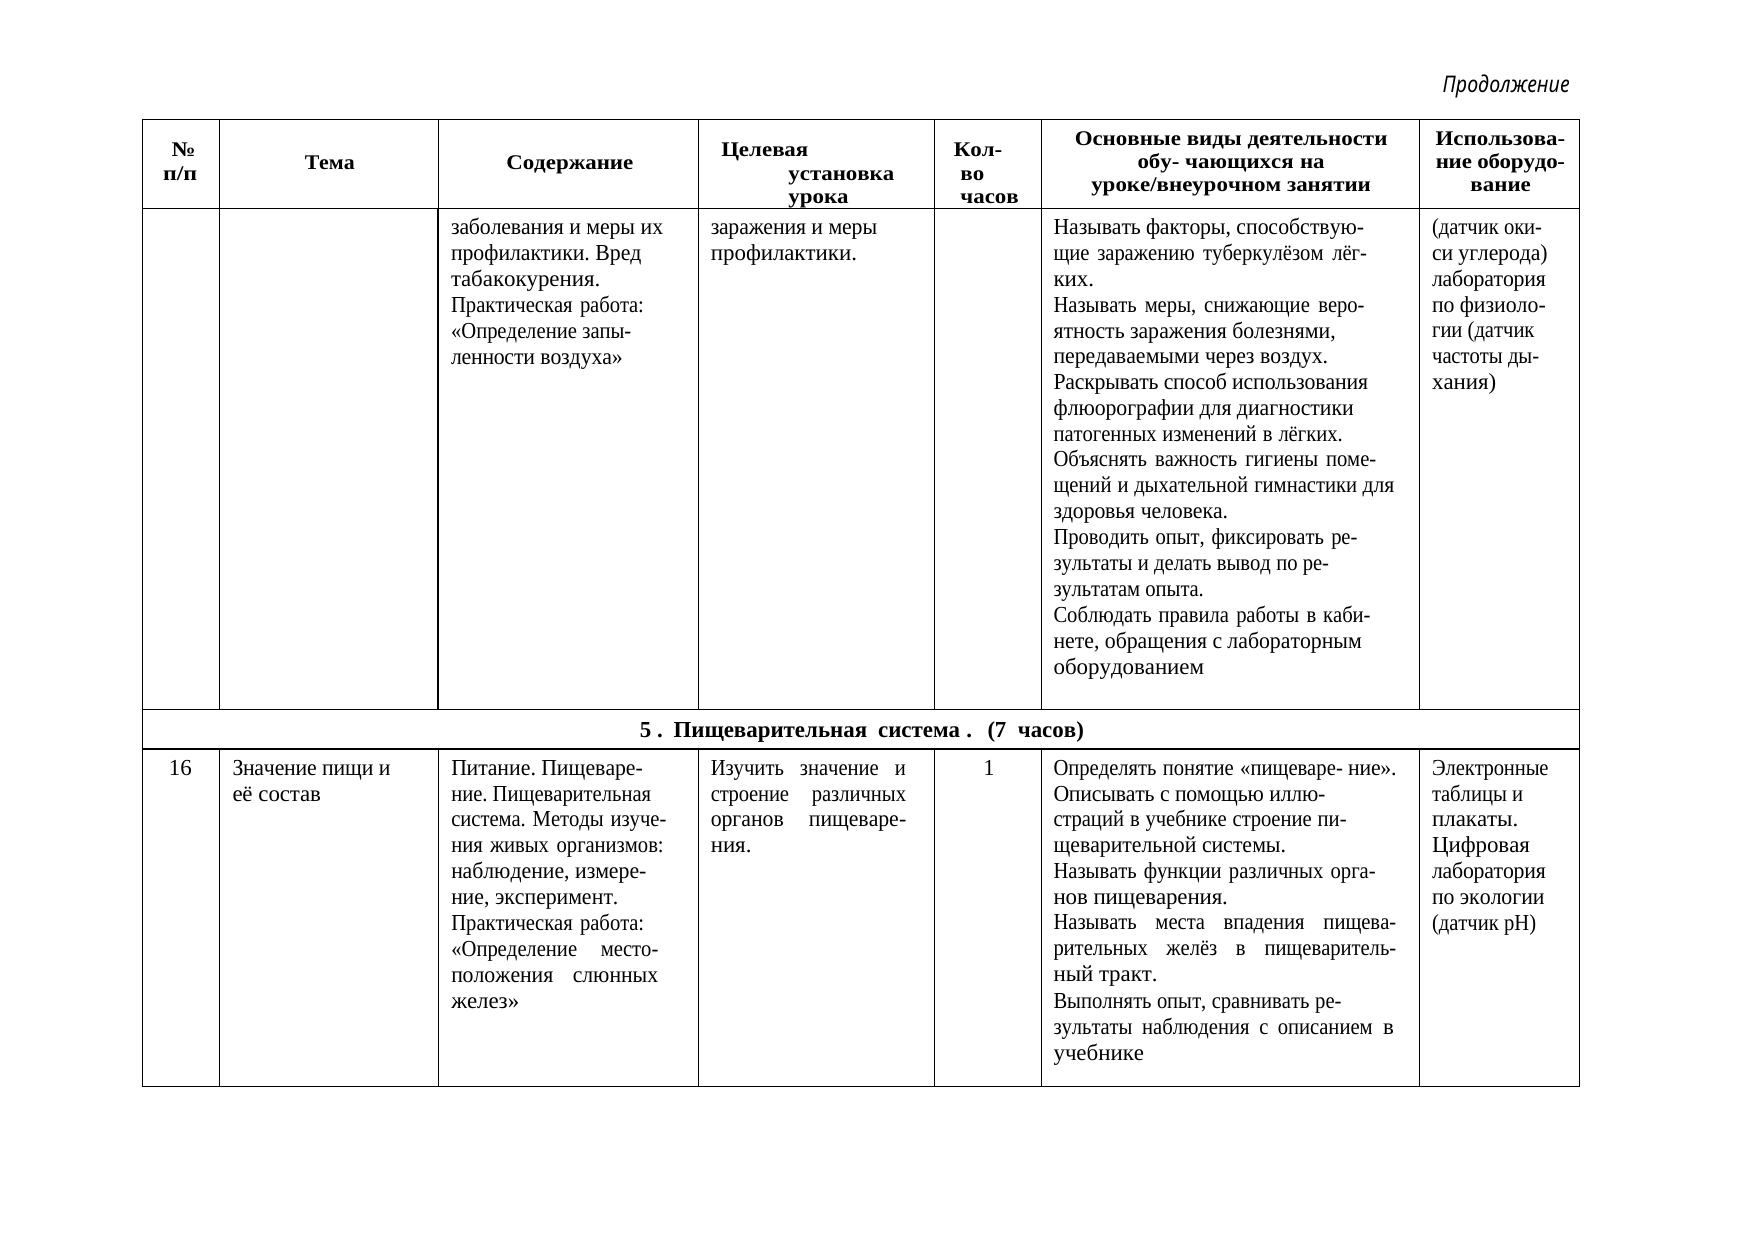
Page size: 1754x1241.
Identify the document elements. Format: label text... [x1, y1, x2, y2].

table_header Основные виды деятельности обу- чающихся на уроке/внеурочном занятии [1042, 120, 1419, 208]
table_header № п/п [143, 120, 219, 208]
table_cell Питание. Пищеваре- ние. Пищеварительная система. Методы изуче- ния живых организмов: наблюдение, измере- ние, эксперимент. Практическая работа: «Определение место- положения слюнных желез» [439, 750, 698, 1086]
table_cell (датчик оки- си углерода) лаборатория по физиоло- гии (датчик частоты ды- хания) [1420, 209, 1579, 708]
table_cell [935, 209, 1041, 708]
table_header Кол-во часов [935, 120, 1041, 208]
table_header Целевая установка урока [699, 120, 934, 208]
table_cell 1 [935, 750, 1041, 1086]
table_cell заболевания и меры их профилактики. Вред табакокурения. Практическая работа: «Определение запы- ленности воздуха» [439, 209, 698, 708]
table_cell заражения и меры профилактики. [699, 209, 934, 708]
table_cell [220, 209, 437, 708]
table_cell Называть факторы, способствую- щие заражению туберкулёзом лёг- ких. Называть меры, снижающие веро- ятность заражения болезнями, передаваемыми через воздух. Раскрывать способ использования флюорографии для диагностики патогенных изменений в лёгких. Объяснять важность гигиены поме- щений и дыхательной гимнастики для здоровья человека. Проводить опыт, фиксировать ре- зультаты и делать вывод по ре- зультатам опыта. Соблюдать правила работы в каби- нете, обращения с лабораторным оборудованием [1042, 209, 1419, 708]
table_cell 5 . Пищеварительная система . (7 часов) [143, 710, 1579, 748]
table_cell Изучить значение и строение различных органов пищеваре- ния. [699, 750, 934, 1086]
table_cell [143, 209, 219, 708]
table_cell Электронные таблицы и плакаты. Цифровая лаборатория по экологии (датчик рН) [1420, 750, 1579, 1086]
table_cell 16 [143, 750, 219, 1086]
table_header Тема [220, 120, 438, 208]
table_cell Определять понятие «пищеваре- ние». Описывать с помощью иллю- страций в учебнике строение пи- щеварительной системы. Называть функции различных орга- нов пищеварения. Называть места впадения пищева- рительных желёз в пищеваритель- ный тракт. Выполнять опыт, сравнивать ре- зультаты наблюдения с описанием в учебнике [1042, 750, 1419, 1086]
table_header Содержание [439, 120, 698, 208]
table_header Использова- ние оборудо- вание [1420, 120, 1579, 208]
table_cell Значение пищи и её состав [220, 750, 438, 1086]
